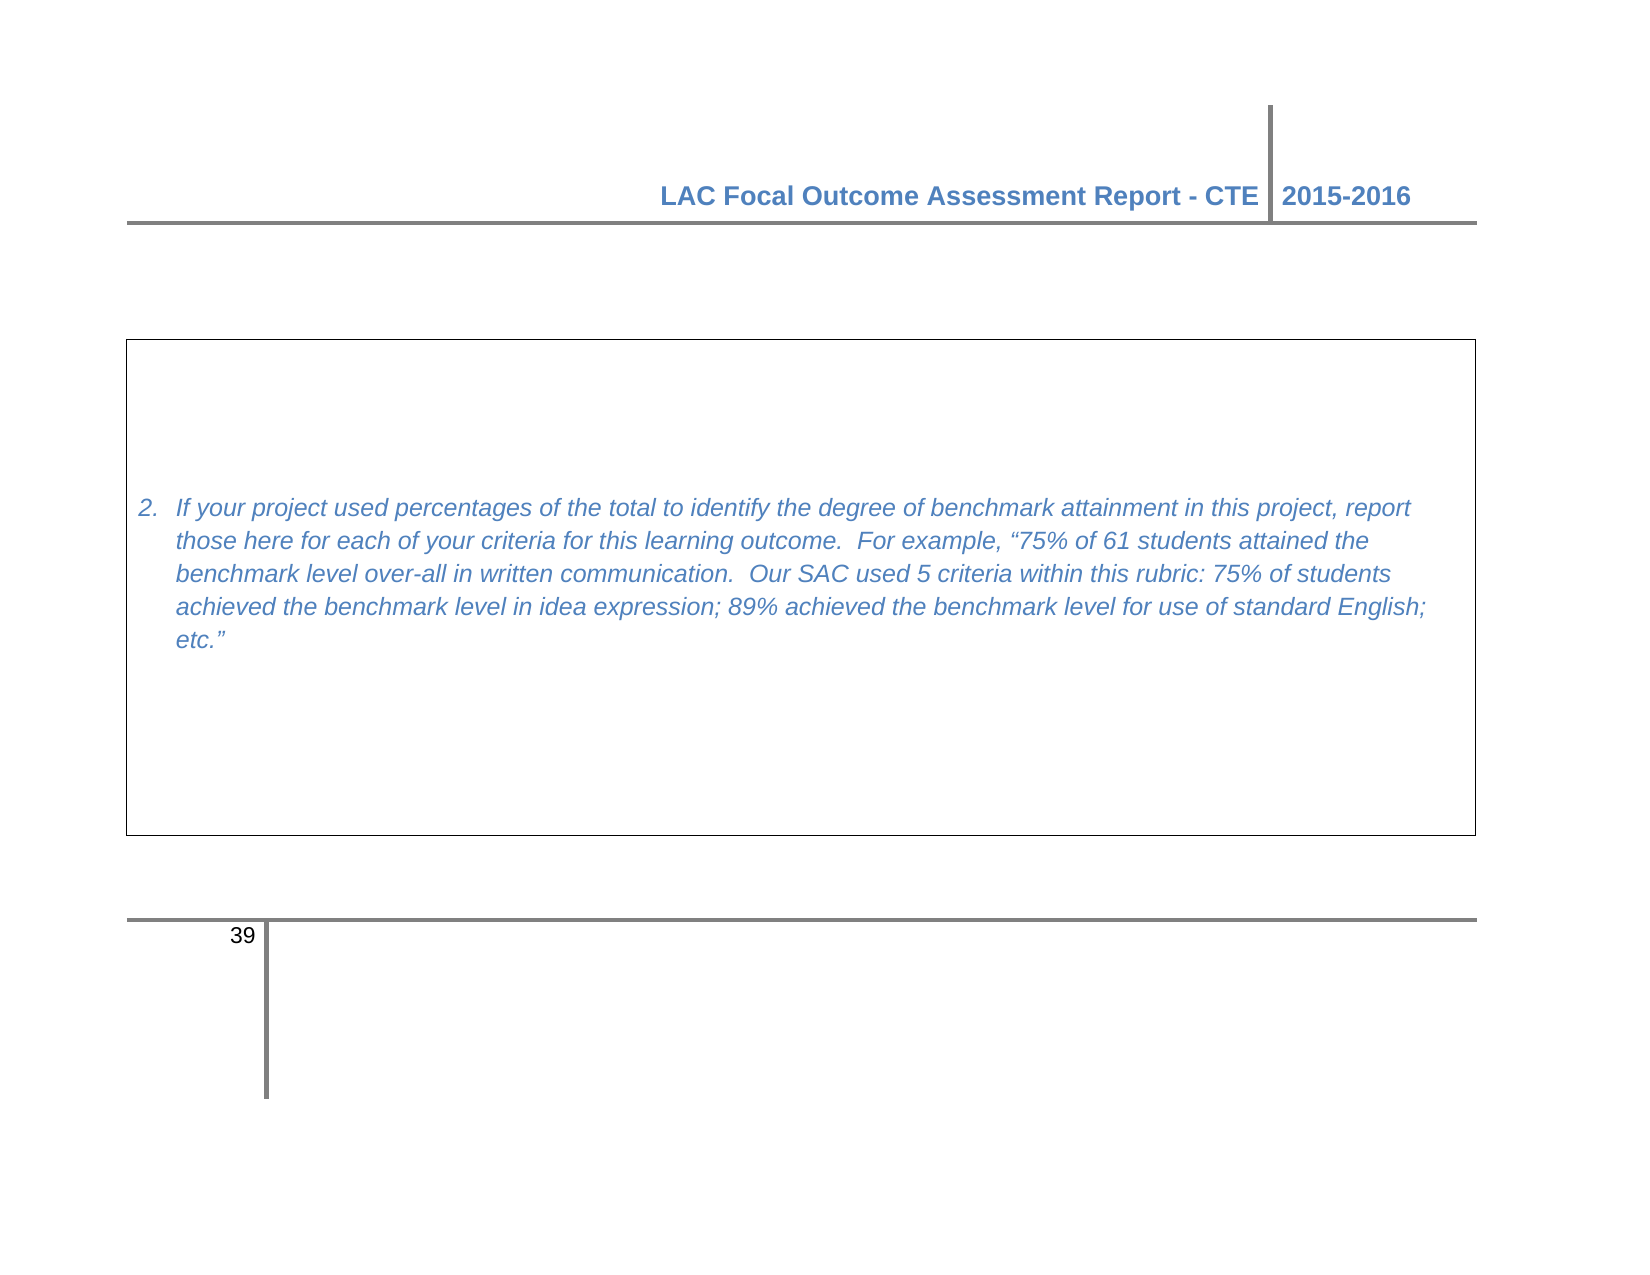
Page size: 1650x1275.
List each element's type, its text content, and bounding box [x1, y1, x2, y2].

table_cell 5C. Brief Summary of Your Results In most cases, report the numbers of students who attain your benchmark level and the numbers who do not. Do not average these numbers or combine dissimilar categories (e.g., do not combine ratings for communication and critical thinking together). If your project measures how many students attain the overall benchmark level of performance, report the summary numbers below (choose one): If you used frequencies (the actual number who attained the desired level(s) and the actual number who did not), report those here for each of your criteria for this learning outcome. For example, “46 students attained the benchmark level over-all in written communication and 15 did not. Our SAC used 5 criteria within this rubric: 46 students achieved the benchmark level in idea expression (15 did not); 54 achieved the benchmark level for use of standard English (10 did not); etc.” If your project used percentages of the total to identify the degree of benchmark attainment in this project, report those here for each of your criteria for this learning outcome. For example, “75% of 61 students attained the benchmark level over-all in written communication. Our SAC used 5 criteria within this rubric: 75% of students achieved the benchmark level in idea expression; 89% achieved the benchmark level for use of standard English; etc.” [127, 340, 1475, 835]
